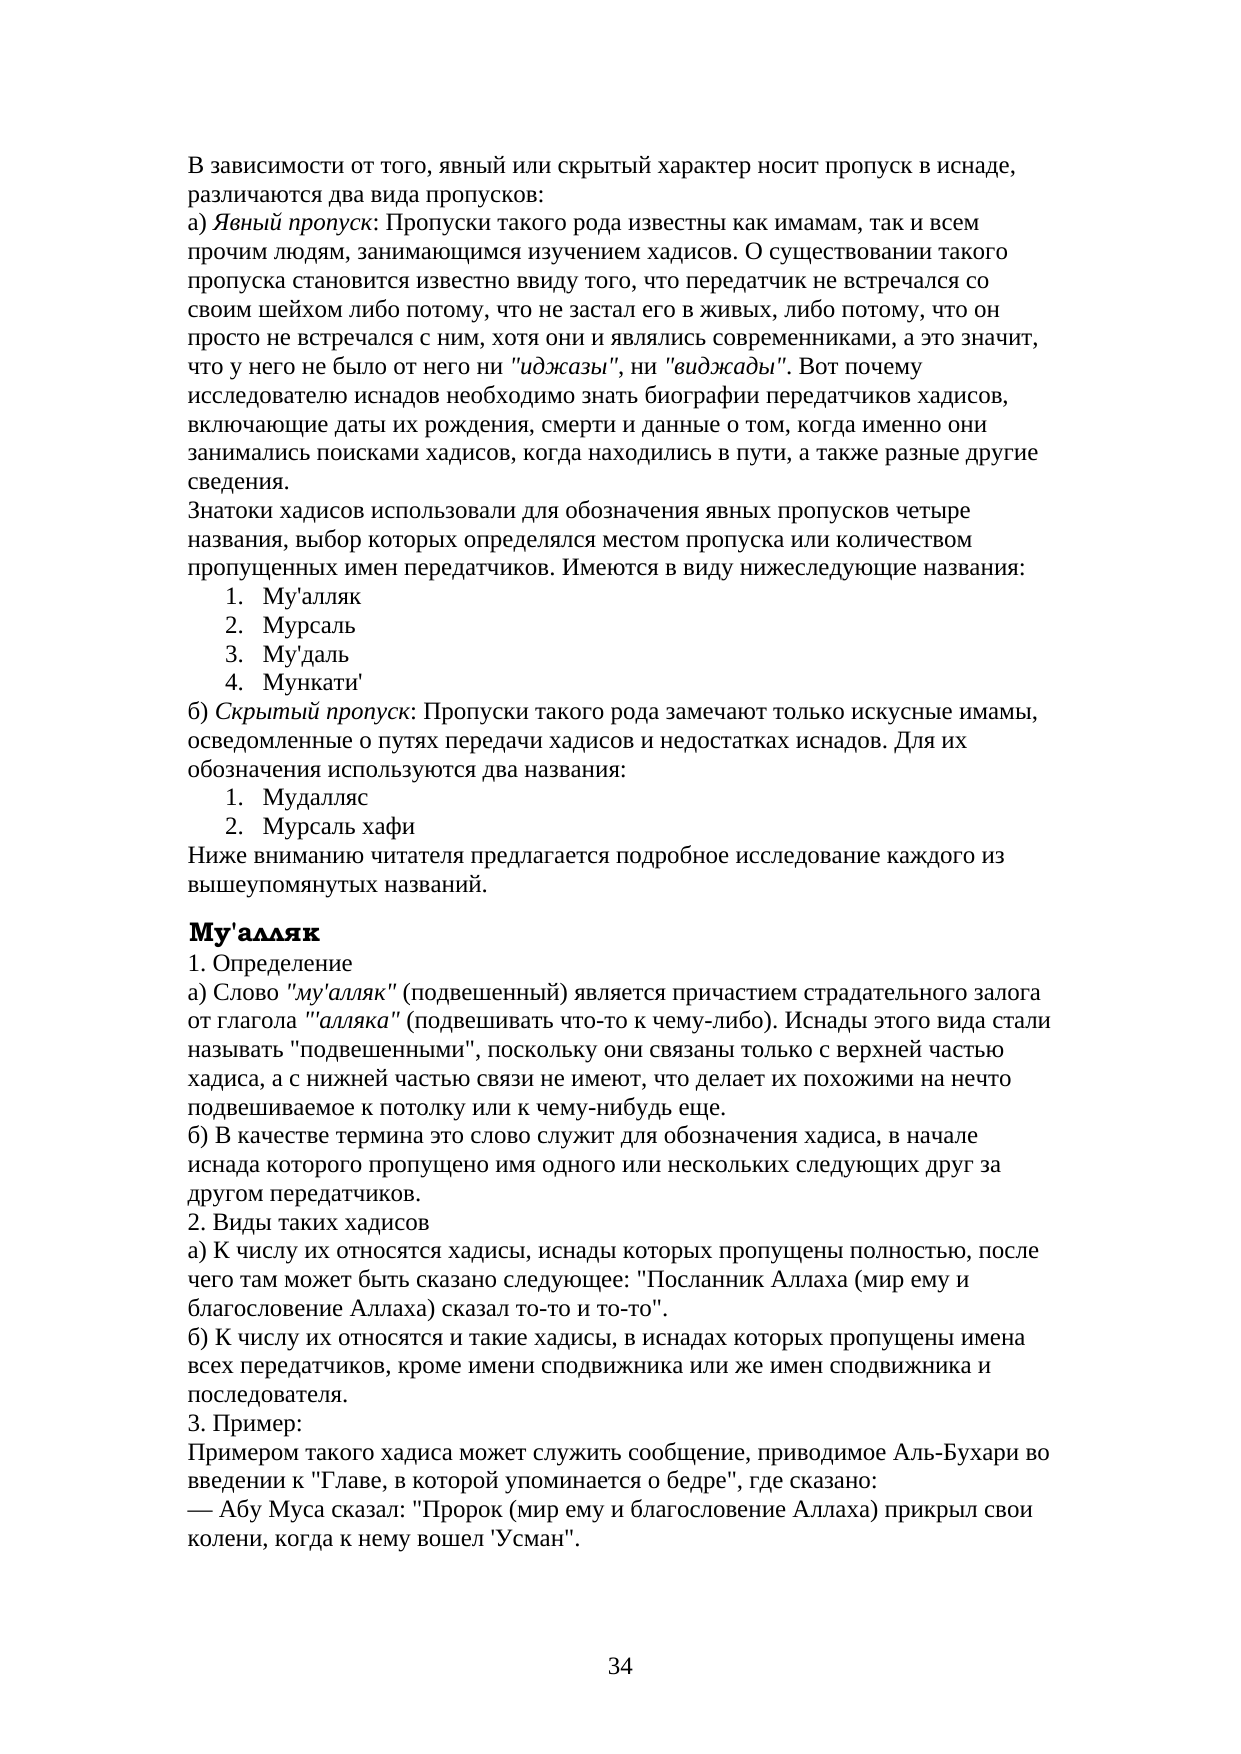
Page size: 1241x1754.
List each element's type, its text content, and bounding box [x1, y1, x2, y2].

text б) К числу их относятся и такие хадисы, в иснадах которых пропущены имена всех передатчиков, кроме имени сподвижника или же имен сподвижника и последователя. [187, 1322, 1053, 1408]
text а) Слово "му'алляк" (подвешенный) является причастием страдательного залога от глагола "'алляка" (подвешивать что-то к чему-либо). Иснады этого вида стали называть "подвешенными", поскольку они связаны только с верхней частью хадиса, а с нижней частью связи не имеют, что делает их похожими на нечто подвешиваемое к потолку или к чему-нибудь еще. [187, 977, 1053, 1121]
text Ниже вниманию читателя предлагается подробное исследование каждого из вышеупомянутых названий. [187, 840, 1053, 897]
text Знатоки хадисов использовали для обозначения явных пропусков четыре названия, выбор которых определялся местом пропуска или количеством пропущенных имен передатчиков. Имеются в виду нижеследующие названия: [187, 495, 1053, 581]
text 1. Определение [187, 948, 1053, 977]
list Мурсаль [225, 610, 1053, 639]
text б) Скрытый пропуск: Пропуски такого рода замечают только искусные имамы, осведомленные о путях передачи хадисов и недостатках иснадов. Для их обозначения используются два названия: [187, 696, 1053, 782]
text Му'алляк [187, 916, 1053, 948]
text Примером такого хадиса может служить сообщение, приводимое Аль-Бухари во введении к "Главе, в которой упоминается о бедре", где сказано: [187, 1437, 1053, 1494]
list Мункати' [225, 667, 1053, 696]
text б) В качестве термина это слово служит для обозначения хадиса, в начале иснада которого пропущено имя одного или нескольких следующих друг за другом передатчиков. [187, 1121, 1053, 1207]
text — Абу Муса сказал: "Пророк (мир ему и благословение Аллаха) прикрыл свои колени, когда к нему вошел 'Усман". [187, 1494, 1053, 1552]
text 2. Виды таких хадисов [187, 1207, 1053, 1236]
list Мудалляс [225, 782, 1053, 811]
list Мурсаль хафи [225, 811, 1053, 840]
list Му'даль [225, 639, 1053, 667]
text 3. Пример: [187, 1408, 1053, 1437]
text а) Явный пропуск: Пропуски такого рода известны как имамам, так и всем прочим людям, занимающимся изучением хадисов. О существовании такого пропуска становится известно ввиду того, что передатчик не встречался со своим шейхом либо потому, что не застал его в живых, либо потому, что он просто не встречался с ним, хотя они и являлись современниками, а это значит, что у него не было от него ни "иджазы", ни "виджады". Вот почему исследователю иснадов необходимо знать биографии передатчиков хадисов, включающие даты их рождения, смерти и данные о том, когда именно они занимались поисками хадисов, когда находились в пути, а также разные другие сведения. [187, 207, 1053, 495]
text В зависимости от того, явный или скрытый характер носит пропуск в иснаде, различаются два вида пропусков: [187, 150, 1053, 207]
text а) К числу их относятся хадисы, иснады которых пропущены полностью, после чего там может быть сказано следующее: "Посланник Аллаха (мир ему и благословение Аллаха) сказал то-то и то-то". [187, 1236, 1053, 1322]
list Му'алляк [225, 581, 1053, 610]
